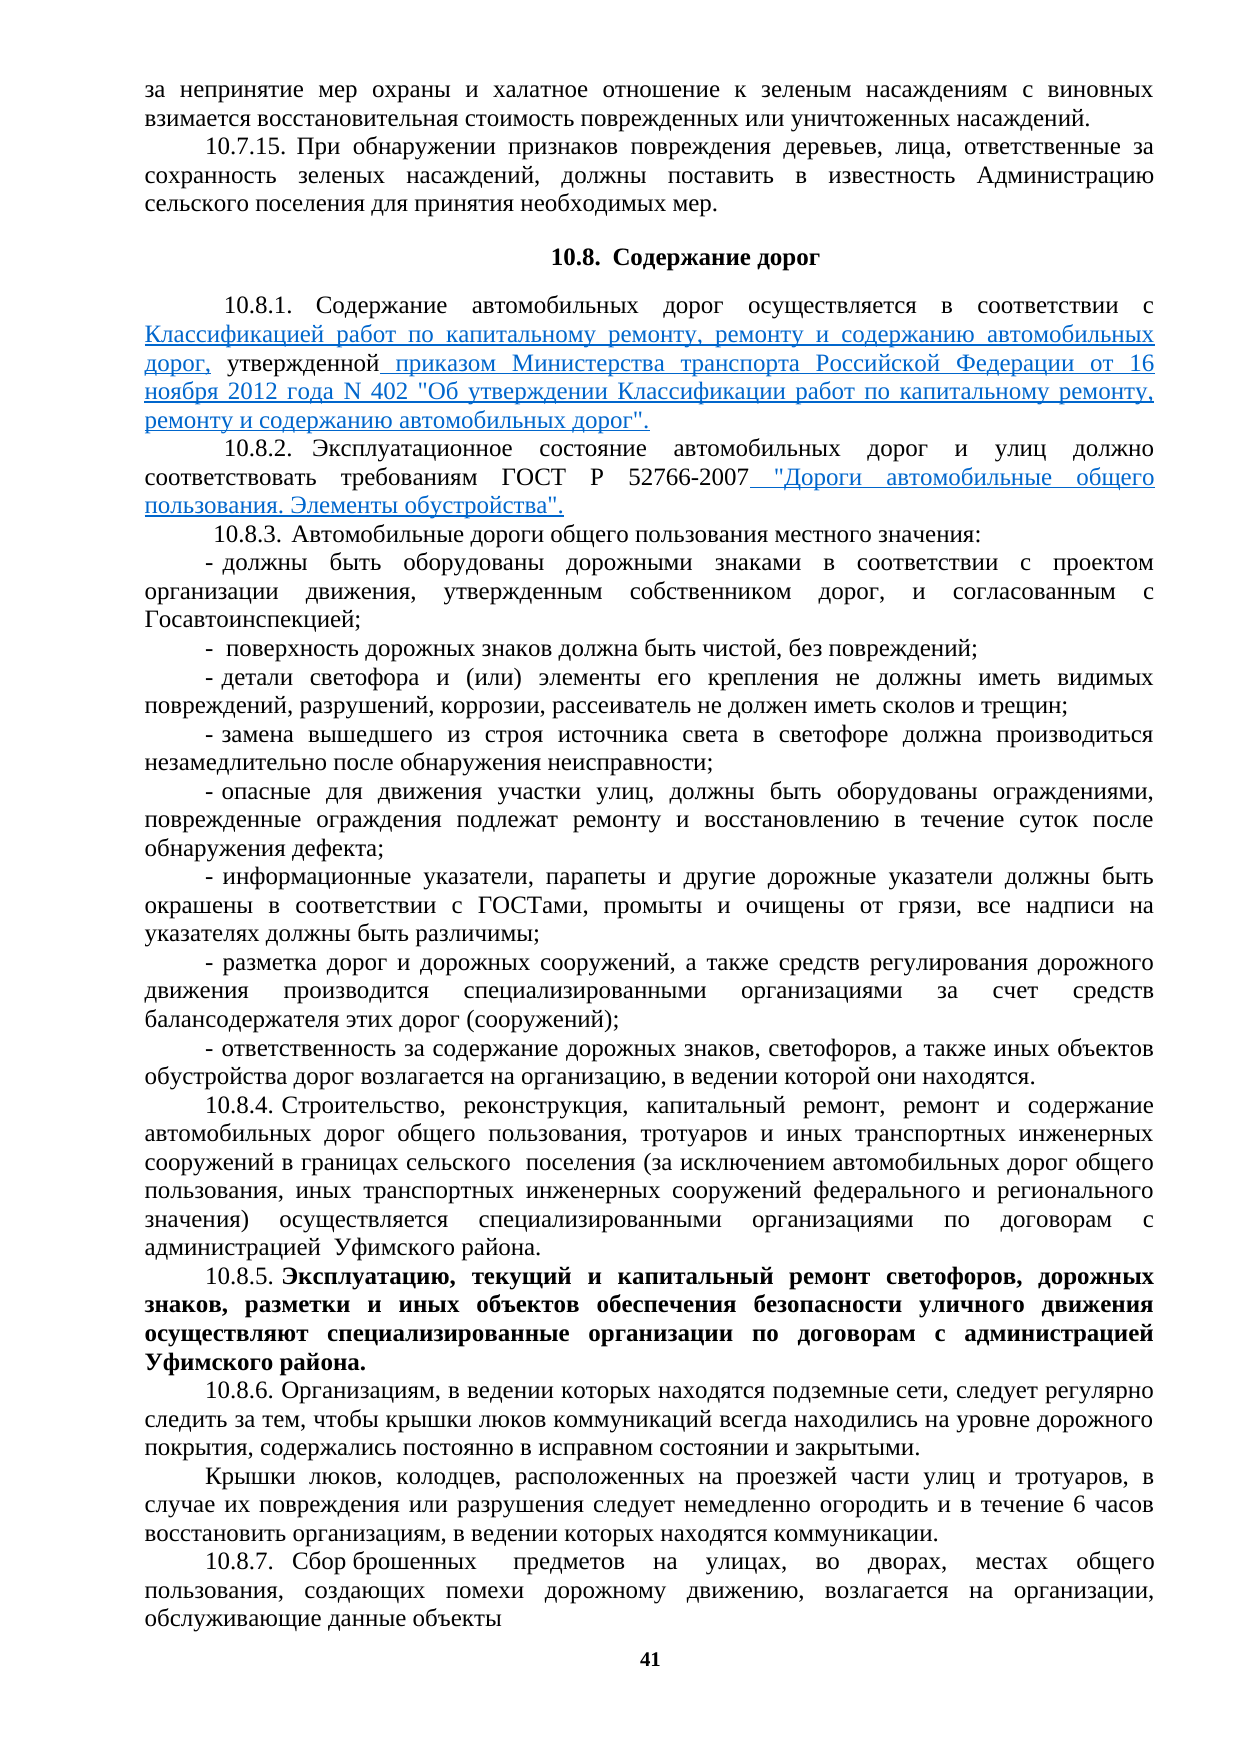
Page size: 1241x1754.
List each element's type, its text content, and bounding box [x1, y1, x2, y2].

list замена вышедшего из строя источника света в светофоре должна производиться незамедлительно после обнаружения неисправности; [144, 719, 1155, 776]
list поверхность дорожных знаков должна быть чистой, без повреждений; [144, 634, 1155, 662]
text Крышки люков, колодцев, расположенных на проезжей части улиц и тротуаров, в случае их повреждения или разрушения следует немедленно огородить и в течение 6 часов восстановить организациям, в ведении которых находятся коммуникации. [144, 1461, 1155, 1547]
list Сбор брошенных предметов на улицах, во дворах, местах общего пользования, создающих помехи дорожному движению, возлагается на организации, обслуживающие данные объекты [144, 1547, 1155, 1633]
list Эксплуатационное состояние автомобильных дорог и улиц должно соответствовать требованиям ГОСТ Р 52766-2007 "Дороги автомобильные общего пользования. Элементы обустройства". [144, 434, 1155, 519]
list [144, 75, 1155, 132]
list должны быть оборудованы дорожными знаками в соответствии с проектом организации движения, утвержденным собственником дорог, и согласованным с Госавтоинспекцией; [144, 548, 1155, 634]
list Содержание дорог [551, 245, 1155, 270]
list ответственность за содержание дорожных знаков, светофоров, а также иных объектов обустройства дорог возлагается на организацию, в ведении которой они находятся. [144, 1033, 1155, 1090]
list разметка дорог и дорожных сооружений, а также средств регулирования дорожного движения производится специализированными организациями за счет средств балансодержателя этих дорог (сооружений); [144, 948, 1155, 1033]
list Эксплуатацию, текущий и капитальный ремонт светофоров, дорожных знаков, разметки и иных объектов обеспечения безопасности уличного движения осуществляют специализированные организации по договорам с администрацией Уфимского района. [144, 1262, 1155, 1376]
list информационные указатели, парапеты и другие дорожные указатели должны быть окрашены в соответствии с ГОСТами, промыты и очищены от грязи, все надписи на указателях должны быть различимы; [144, 862, 1155, 948]
list Содержание автомобильных дорог осуществляется в соответствии с Классификацией работ по капитальному ремонту, ремонту и содержанию автомобильных дорог, утвержденной приказом Министерства транспорта Российской Федерации от 16 ноября 2012 года N 402 "Об утверждении Классификации работ по капитальному ремонту, ремонту и содержанию автомобильных дорог". [144, 345, 1155, 434]
list опасные для движения участки улиц, должны быть оборудованы ограждениями, поврежденные ограждения подлежат ремонту и восстановлению в течение суток после обнаружения дефекта; [144, 776, 1155, 862]
list Автомобильные дороги общего пользования местного значения: [213, 519, 1155, 548]
list детали светофора и (или) элементы его крепления не должны иметь видимых повреждений, разрушений, коррозии, рассеиватель не должен иметь сколов и трещин; [144, 662, 1155, 719]
list Строительство, реконструкция, капитальный ремонт, ремонт и содержание автомобильных дорог общего пользования, тротуаров и иных транспортных инженерных сооружений в границах сельского поселения (за исключением автомобильных дорог общего пользования, иных транспортных инженерных сооружений федерального и регионального значения) осуществляется специализированными организациями по договорам с администрацией Уфимского района. [144, 1090, 1155, 1262]
list При обнаружении признаков повреждения деревьев, лица, ответственные за сохранность зеленых насаждений, должны поставить в известность Администрацию сельского поселения для принятия необходимых мер. [144, 132, 1155, 217]
list Организациям, в ведении которых находятся подземные сети, следует регулярно следить за тем, чтобы крышки люков коммуникаций всегда находились на уровне дорожного покрытия, содержались постоянно в исправном состоянии и закрытыми. [144, 1376, 1155, 1461]
list Содержание автомобильных дорог осуществляется в соответствии с Классификацией работ по капитальному ремонту, ремонту и содержанию автомобильных дорог, утвержденной приказом Министерства транспорта Российской Федерации от 16 ноября 2012 года N 402 "Об утверждении Классификации работ по капитальному ремонту, ремонту и содержанию автомобильных дорог". [144, 291, 1155, 344]
